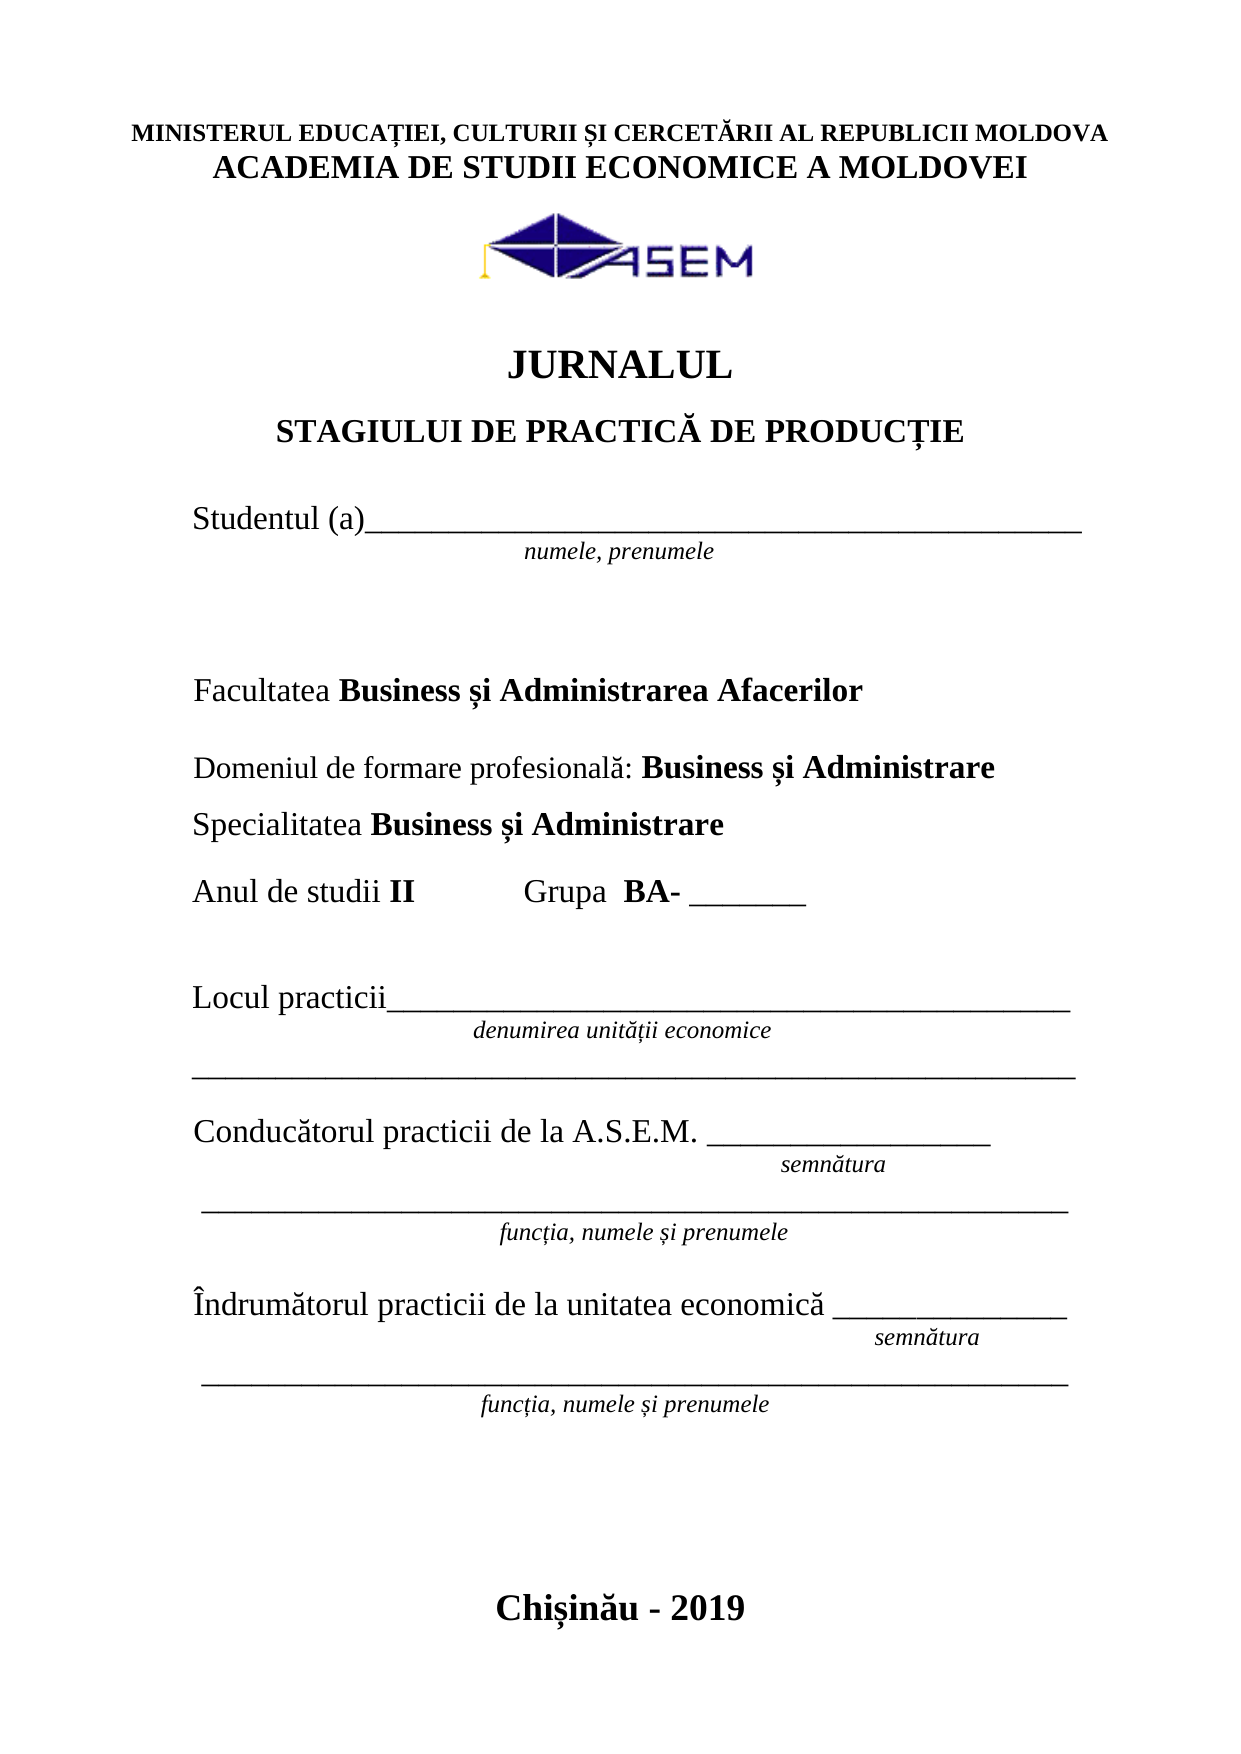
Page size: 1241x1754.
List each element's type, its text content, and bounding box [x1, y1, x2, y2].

text Facultatea Business și Administrarea Afacerilor [118, 670, 1122, 709]
text ____________________________________________________ [118, 1351, 1122, 1389]
text funcția, numele și prenumele [118, 1217, 1122, 1245]
text Locul practicii_________________________________________ [118, 977, 1122, 1015]
subtitle Chișinău - 2019 [118, 1586, 1122, 1629]
picture [473, 204, 767, 292]
text STAGIULUI DE PRACTICĂ de producție [118, 412, 1122, 450]
text _____________________________________________________ [118, 1044, 1122, 1082]
text Îndrumătorul practicii de la unitatea economică ______________ [118, 1284, 1122, 1322]
text MINISTERUL EDUCAȚIEI, CULTURII ȘI CERCETĂRII AL REPUBLICII MOLDOVA [118, 118, 1122, 147]
text Conducătorul practicii de la A.S.E.M. _________________ [118, 1111, 1122, 1149]
text Domeniul de formare profesională: Business și Administrare [118, 747, 1122, 785]
text ____________________________________________________ [118, 1178, 1122, 1217]
text Anul de studii II Grupa BA- _______ [118, 872, 1122, 910]
text Specialitatea Business și Administrare [118, 804, 1122, 843]
text semnătura [774, 1149, 1122, 1178]
text funcția, numele și prenumele [118, 1389, 1122, 1418]
text Jurnalul [118, 340, 1122, 388]
text denumirea unității economice [118, 1015, 1122, 1044]
text numele, prenumele [118, 536, 1122, 565]
text Studentul (a)___________________________________________ [118, 498, 1122, 536]
subtitle Academia de Studii Economice a Moldovei [118, 147, 1122, 185]
text semnătura [868, 1322, 1122, 1351]
